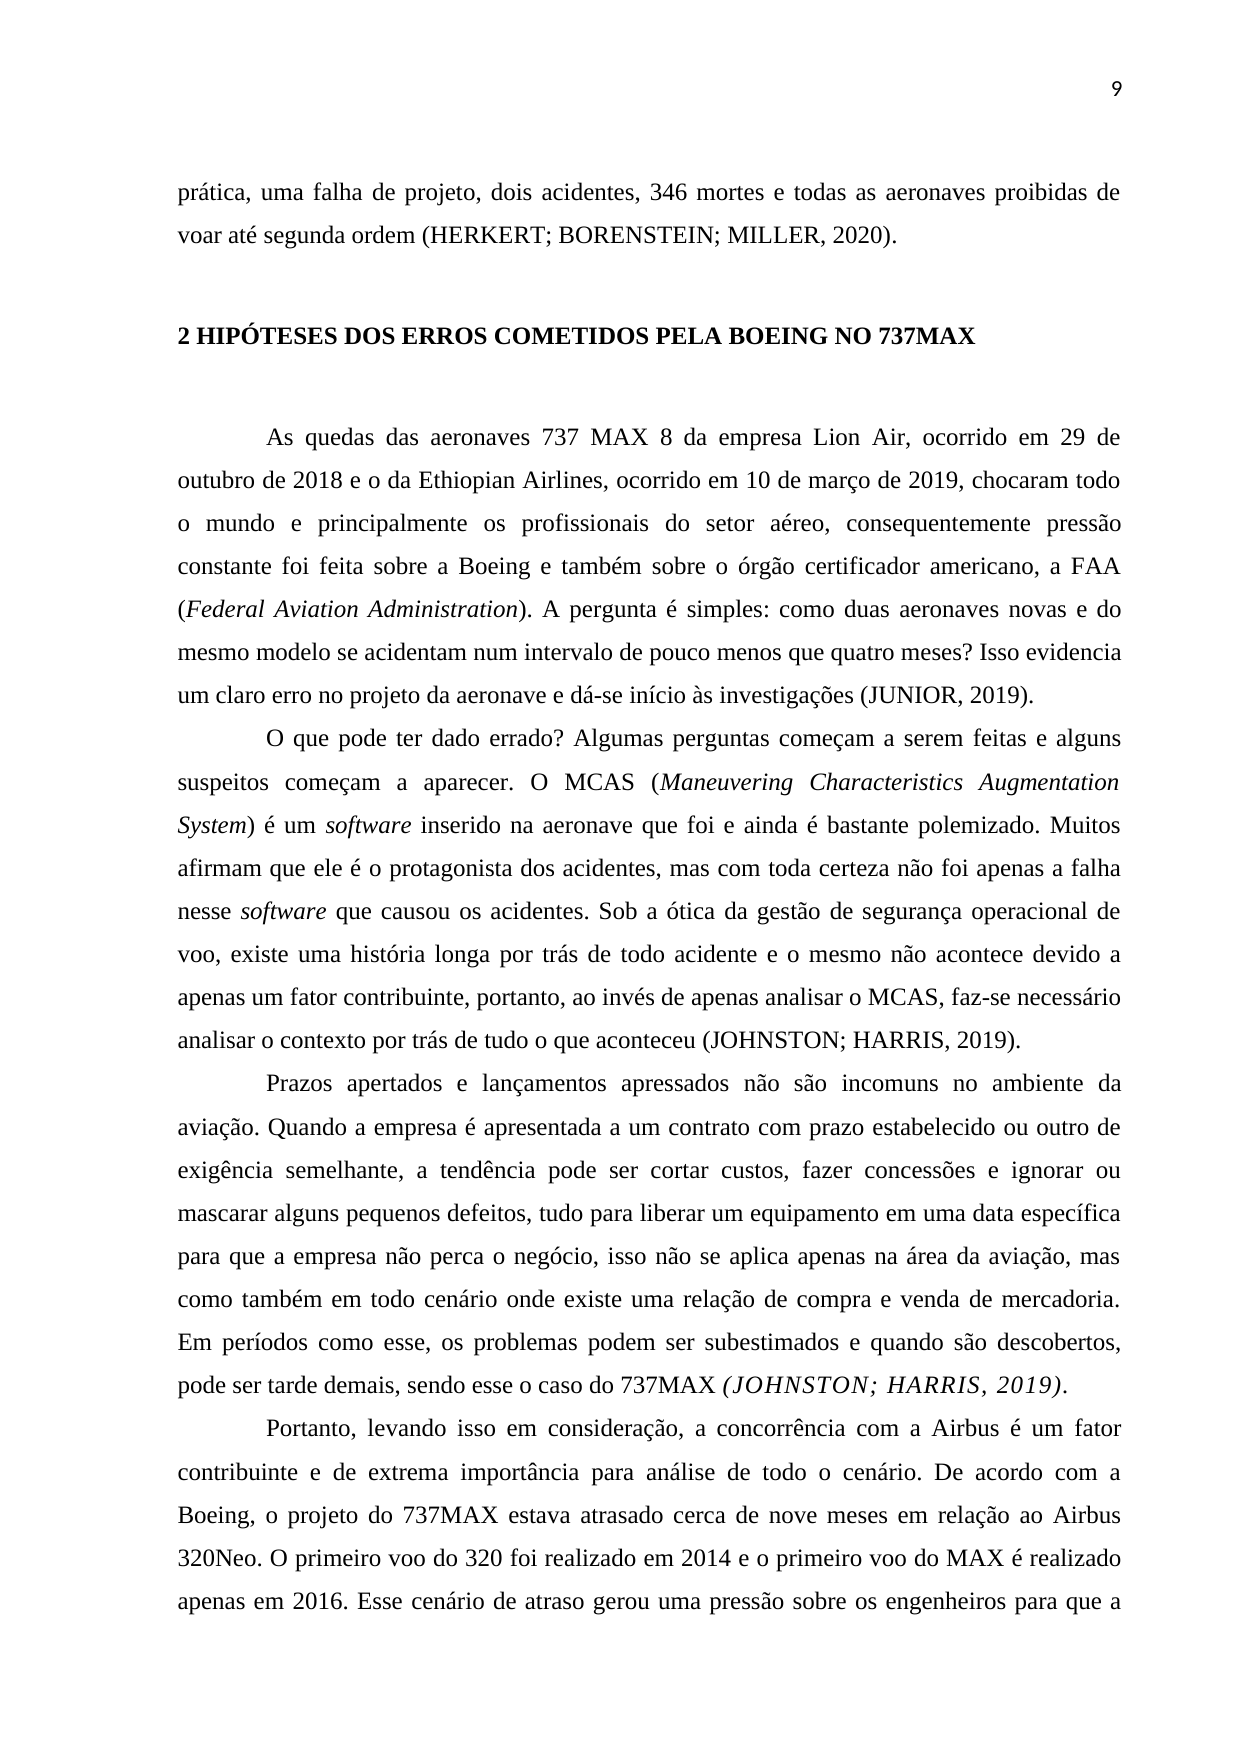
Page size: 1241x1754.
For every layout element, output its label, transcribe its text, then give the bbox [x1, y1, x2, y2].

text Prazos apertados e lançamentos apressados não são incomuns no ambiente da aviação. Quando a empresa é apresentada a um contrato com prazo estabelecido ou outro de exigência semelhante, a tendência pode ser cortar custos, fazer concessões e ignorar ou mascarar alguns pequenos defeitos, tudo para liberar um equipamento em uma data específica para que a empresa não perca o negócio, isso não se aplica apenas na área da aviação, mas como também em todo cenário onde existe uma relação de compra e venda de mercadoria. Em períodos como esse, os problemas podem ser subestimados e quando são descobertos, pode ser tarde demais, sendo esse o caso do 737MAX (JOHNSTON; HARRIS, 2019). [177, 1068, 1122, 1399]
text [177, 1413, 1122, 1615]
text O que pode ter dado errado? Algumas perguntas começam a serem feitas e alguns suspeitos começam a aparecer. O MCAS (Maneuvering Characteristics Augmentation System) é um software inserido na aeronave que foi e ainda é bastante polemizado. Muitos afirmam que ele é o protagonista dos acidentes, mas com toda certeza não foi apenas a falha nesse software que causou os acidentes. Sob a ótica da gestão de segurança operacional de voo, existe uma história longa por trás de todo acidente e o mesmo não acontece devido a apenas um fator contribuinte, portanto, ao invés de apenas analisar o MCAS, faz-se necessário analisar o contexto por trás de tudo o que aconteceu (JOHNSTON; HARRIS, 2019). [177, 723, 1122, 1054]
text 2 HIPÓTESES DOS ERROS COMETIDOS PELA BOEING NO 737MAX [177, 321, 1122, 350]
text As quedas das aeronaves 737 MAX 8 da empresa Lion Air, ocorrido em 29 de outubro de 2018 e o da Ethiopian Airlines, ocorrido em 10 de março de 2019, chocaram todo o mundo e principalmente os profissionais do setor aéreo, consequentemente pressão constante foi feita sobre a Boeing e também sobre o órgão certificador americano, a FAA (Federal Aviation Administration). A pergunta é simples: como duas aeronaves novas e do mesmo modelo se acidentam num intervalo de pouco menos que quatro meses? Isso evidencia um claro erro no projeto da aeronave e dá-se início às investigações (JUNIOR, 2019). [177, 422, 1122, 709]
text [177, 177, 1122, 249]
